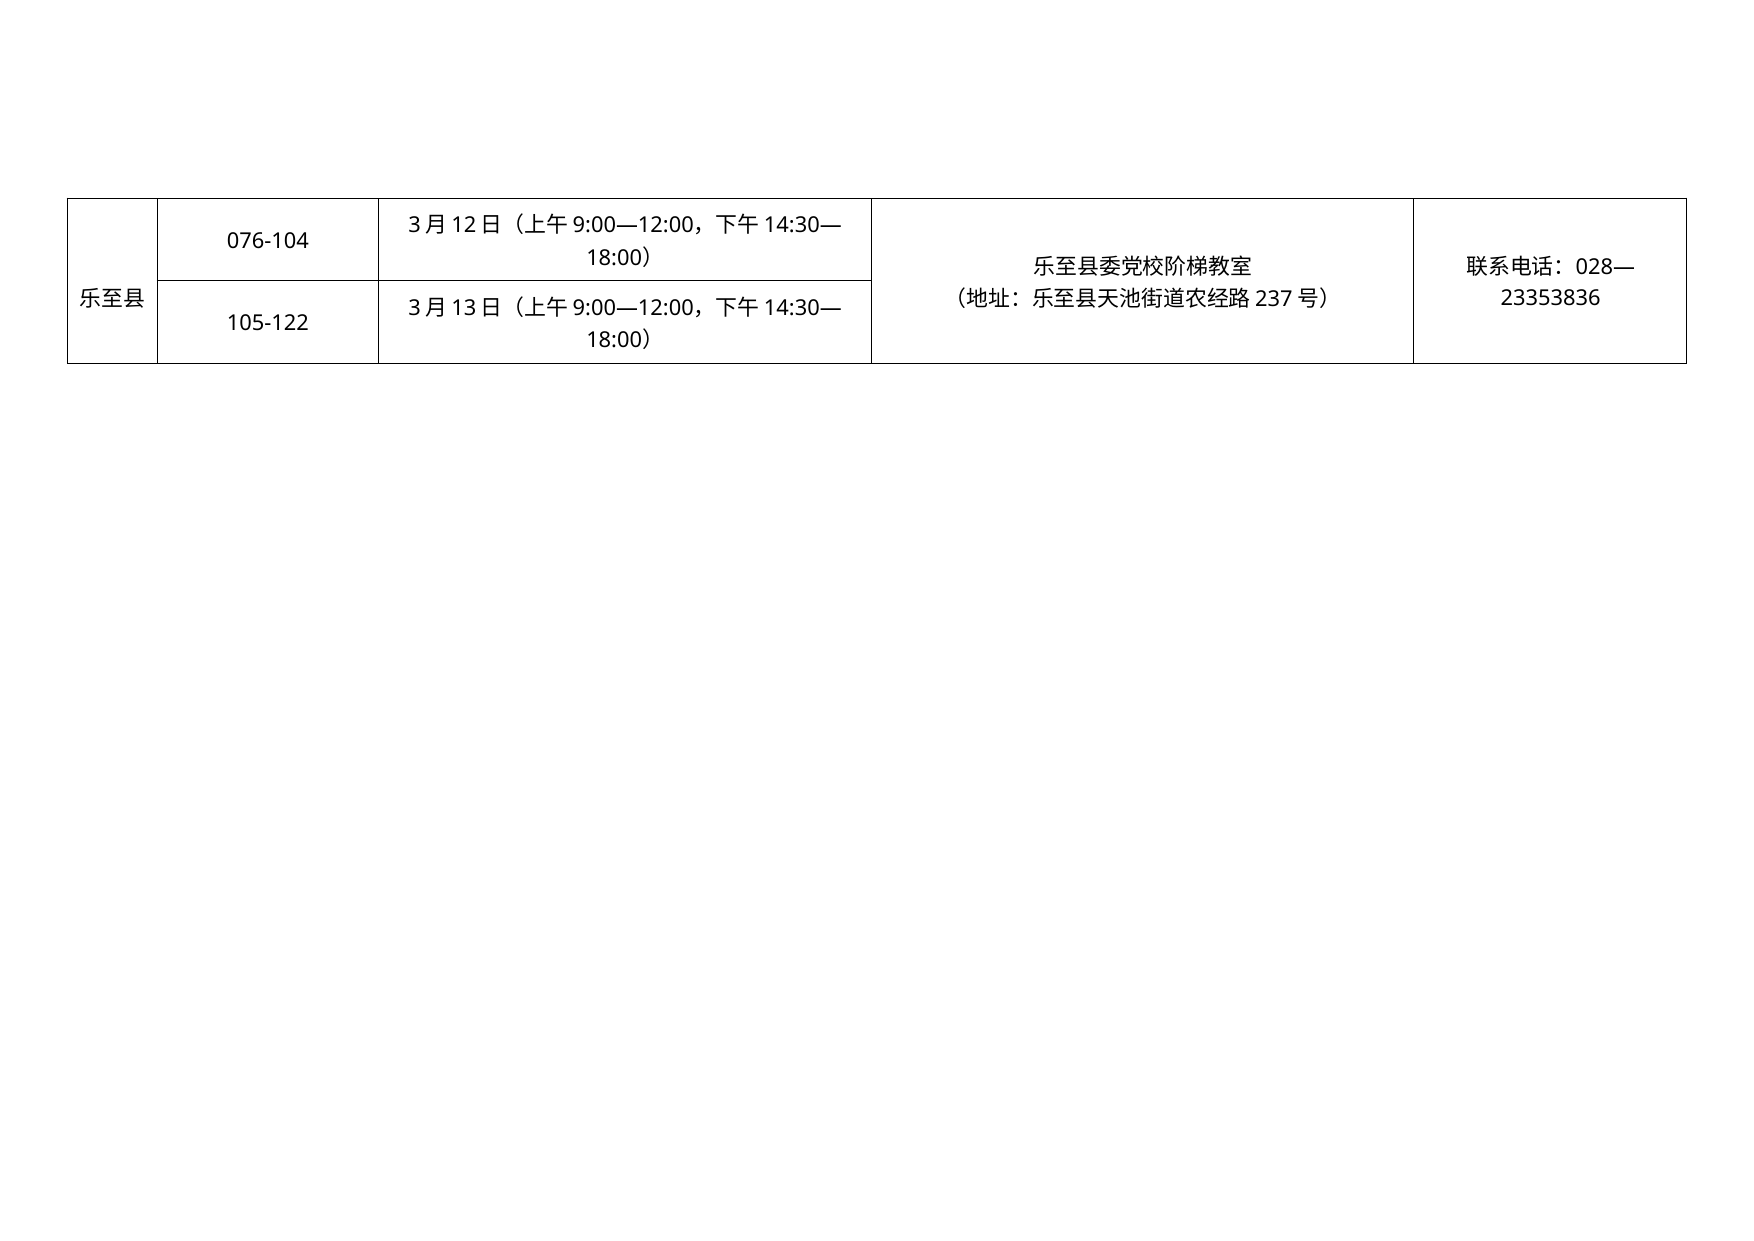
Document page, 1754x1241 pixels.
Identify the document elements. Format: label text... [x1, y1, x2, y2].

table_cell 3月12日（上午9:00—12:00，下午14:30—18:00） [379, 199, 871, 280]
table_cell 3月13日（上午9:00—12:00，下午14:30—18:00） [379, 281, 871, 363]
table_cell 105-122 [158, 281, 378, 363]
table_cell 076-104 [158, 199, 378, 280]
table_cell 乐至县 [68, 199, 157, 363]
table_cell 联系电话：028—23353836 [1414, 199, 1686, 363]
table_cell 乐至县委党校阶梯教室 （地址：乐至县天池街道农经路237号） [872, 199, 1413, 363]
